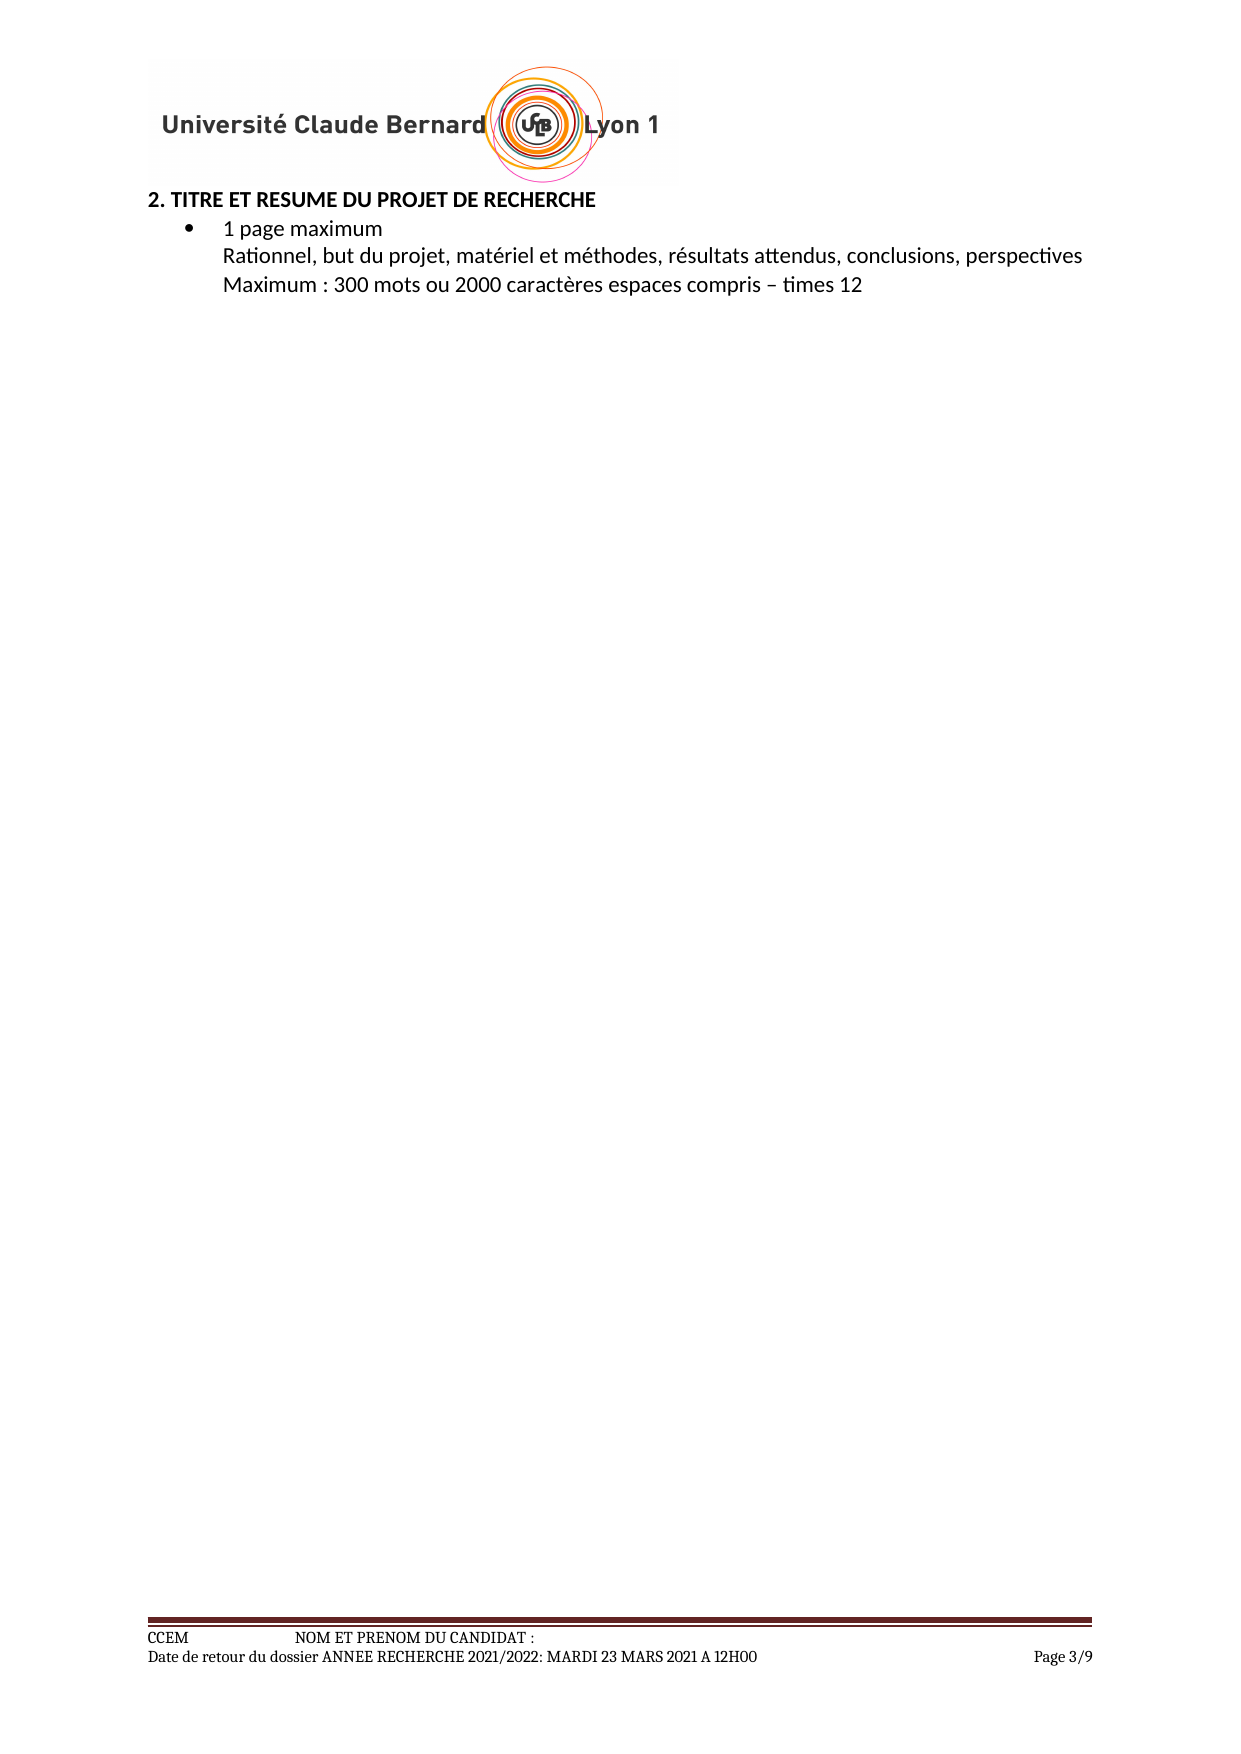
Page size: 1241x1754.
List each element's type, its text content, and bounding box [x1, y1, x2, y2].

list 1 page maximum [185, 214, 1092, 242]
text Maximum : 300 mots ou 2000 caractères espaces compris – times 12 [223, 270, 1092, 298]
picture [147, 59, 679, 186]
text Rationnel, but du projet, matériel et méthodes, résultats attendus, conclusions, perspectives [223, 242, 1092, 270]
text 2. TITRE ET RESUME DU PROJET DE RECHERCHE [148, 186, 1092, 214]
